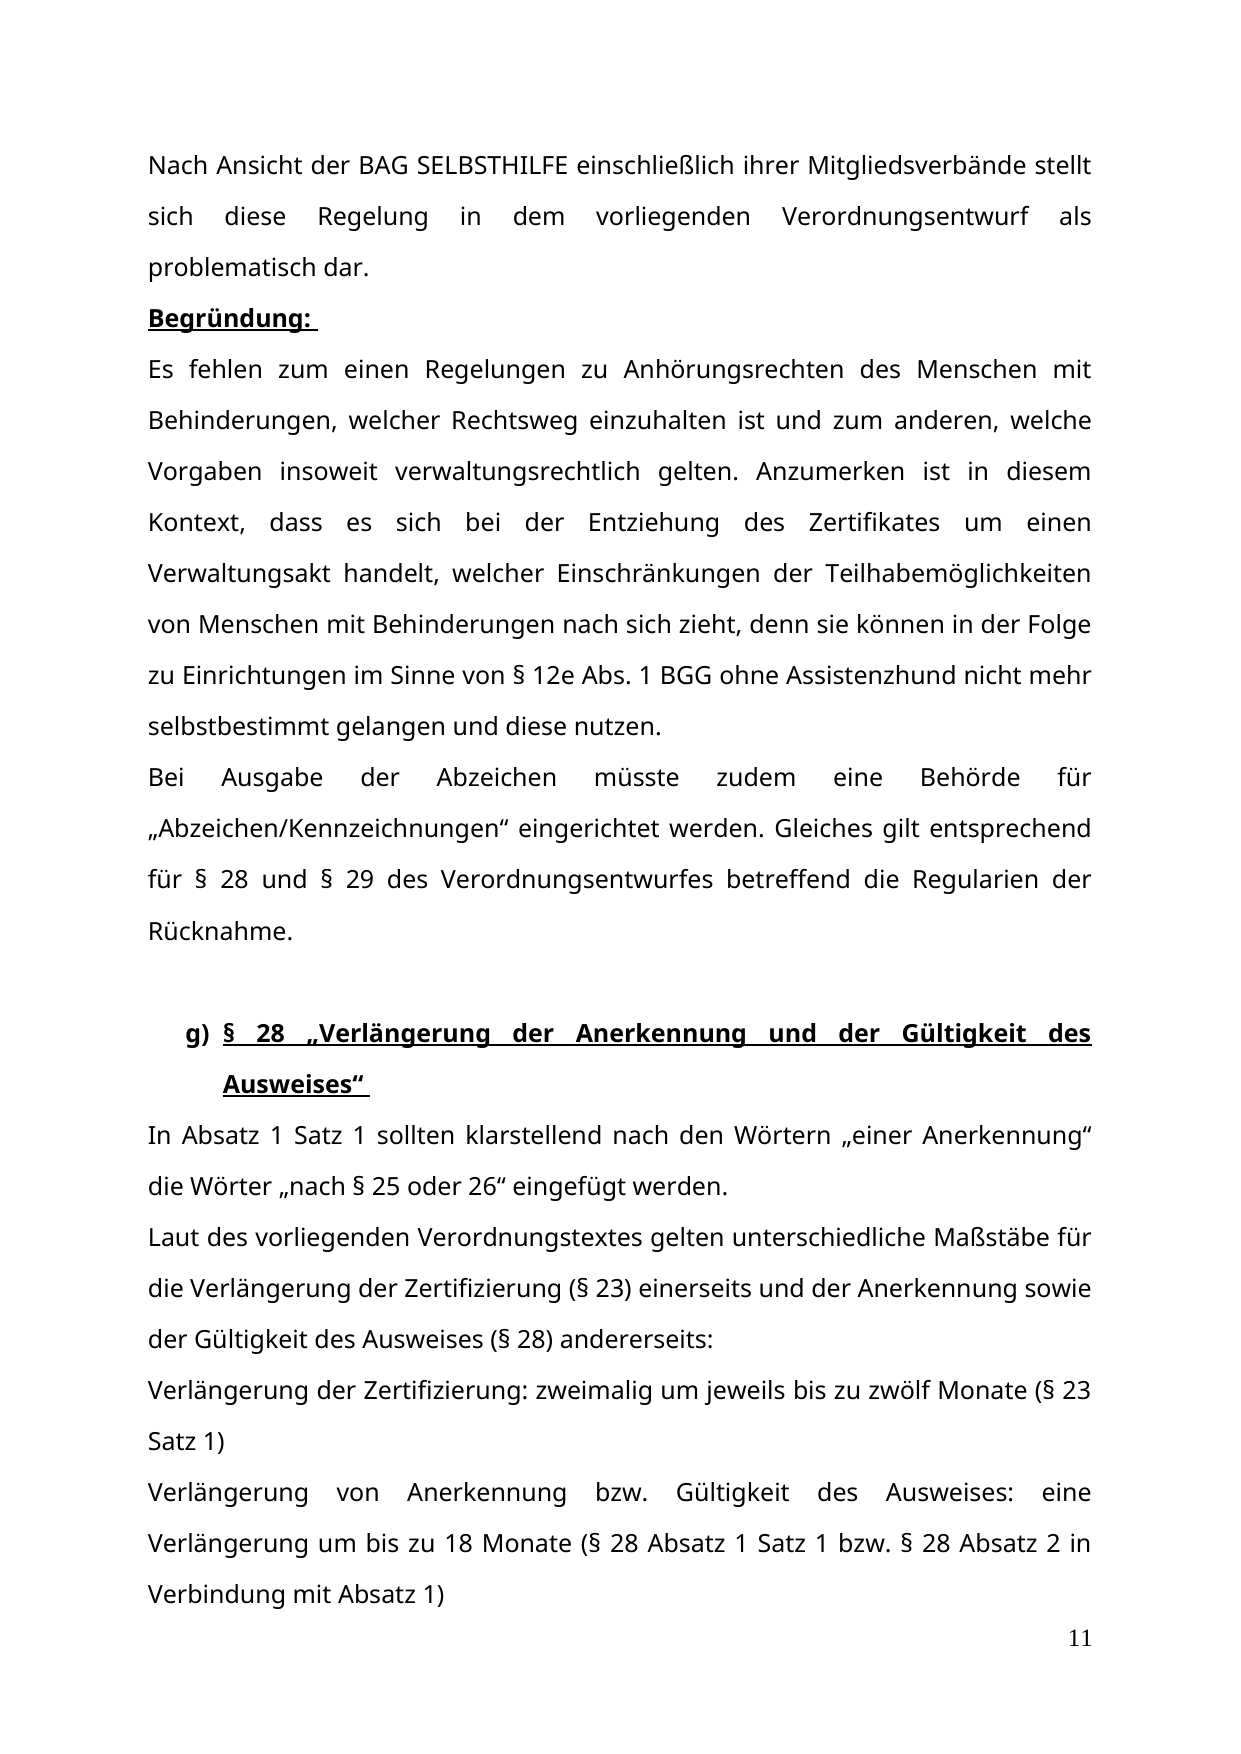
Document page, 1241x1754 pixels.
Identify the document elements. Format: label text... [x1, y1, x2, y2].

text Es fehlen zum einen Regelungen zu Anhörungsrechten des Menschen mit Behinderungen, welcher Rechtsweg einzuhalten ist und zum anderen, welche Vorgaben insoweit verwaltungsrechtlich gelten. Anzumerken ist in diesem Kontext, dass es sich bei der Entziehung des Zertifikates um einen Verwaltungsakt handelt, welcher Einschränkungen der Teilhabemöglichkeiten von Menschen mit Behinderungen nach sich zieht, denn sie können in der Folge zu Einrichtungen im Sinne von § 12e Abs. 1 BGG ohne Assistenzhund nicht mehr selbstbestimmt gelangen und diese nutzen. [148, 352, 1093, 743]
text Nach Ansicht der BAG SELBSTHILFE einschließlich ihrer Mitgliedsverbände stellt sich diese Regelung in dem vorliegenden Verordnungsentwurf als problematisch dar. [148, 148, 1093, 284]
text Bei Ausgabe der Abzeichen müsste zudem eine Behörde für „Abzeichen/Kennzeichnungen“ eingerichtet werden. Gleiches gilt entsprechend für § 28 und § 29 des Verordnungsentwurfes betreffend die Regularien der Rücknahme. [148, 760, 1093, 947]
text Begründung: [148, 301, 1093, 335]
list § 28 „Verlängerung der Anerkennung und der Gültigkeit des Ausweises“ [185, 1015, 1093, 1100]
text Verlängerung der Zertifizierung: zweimalig um jeweils bis zu zwölf Monate (§ 23 Satz 1) [148, 1373, 1093, 1458]
text Verlängerung von Anerkennung bzw. Gültigkeit des Ausweises: eine Verlängerung um bis zu 18 Monate (§ 28 Absatz 1 Satz 1 bzw. § 28 Absatz 2 in Verbindung mit Absatz 1) [148, 1475, 1093, 1611]
text In Absatz 1 Satz 1 sollten klarstellend nach den Wörtern „einer Anerkennung“ die Wörter „nach § 25 oder 26“ eingefügt werden. [148, 1117, 1093, 1202]
text Laut des vorliegenden Verordnungstextes gelten unterschiedliche Maßstäbe für die Verlängerung der Zertifizierung (§ 23) einerseits und der Anerkennung sowie der Gültigkeit des Ausweises (§ 28) andererseits: [148, 1219, 1093, 1356]
